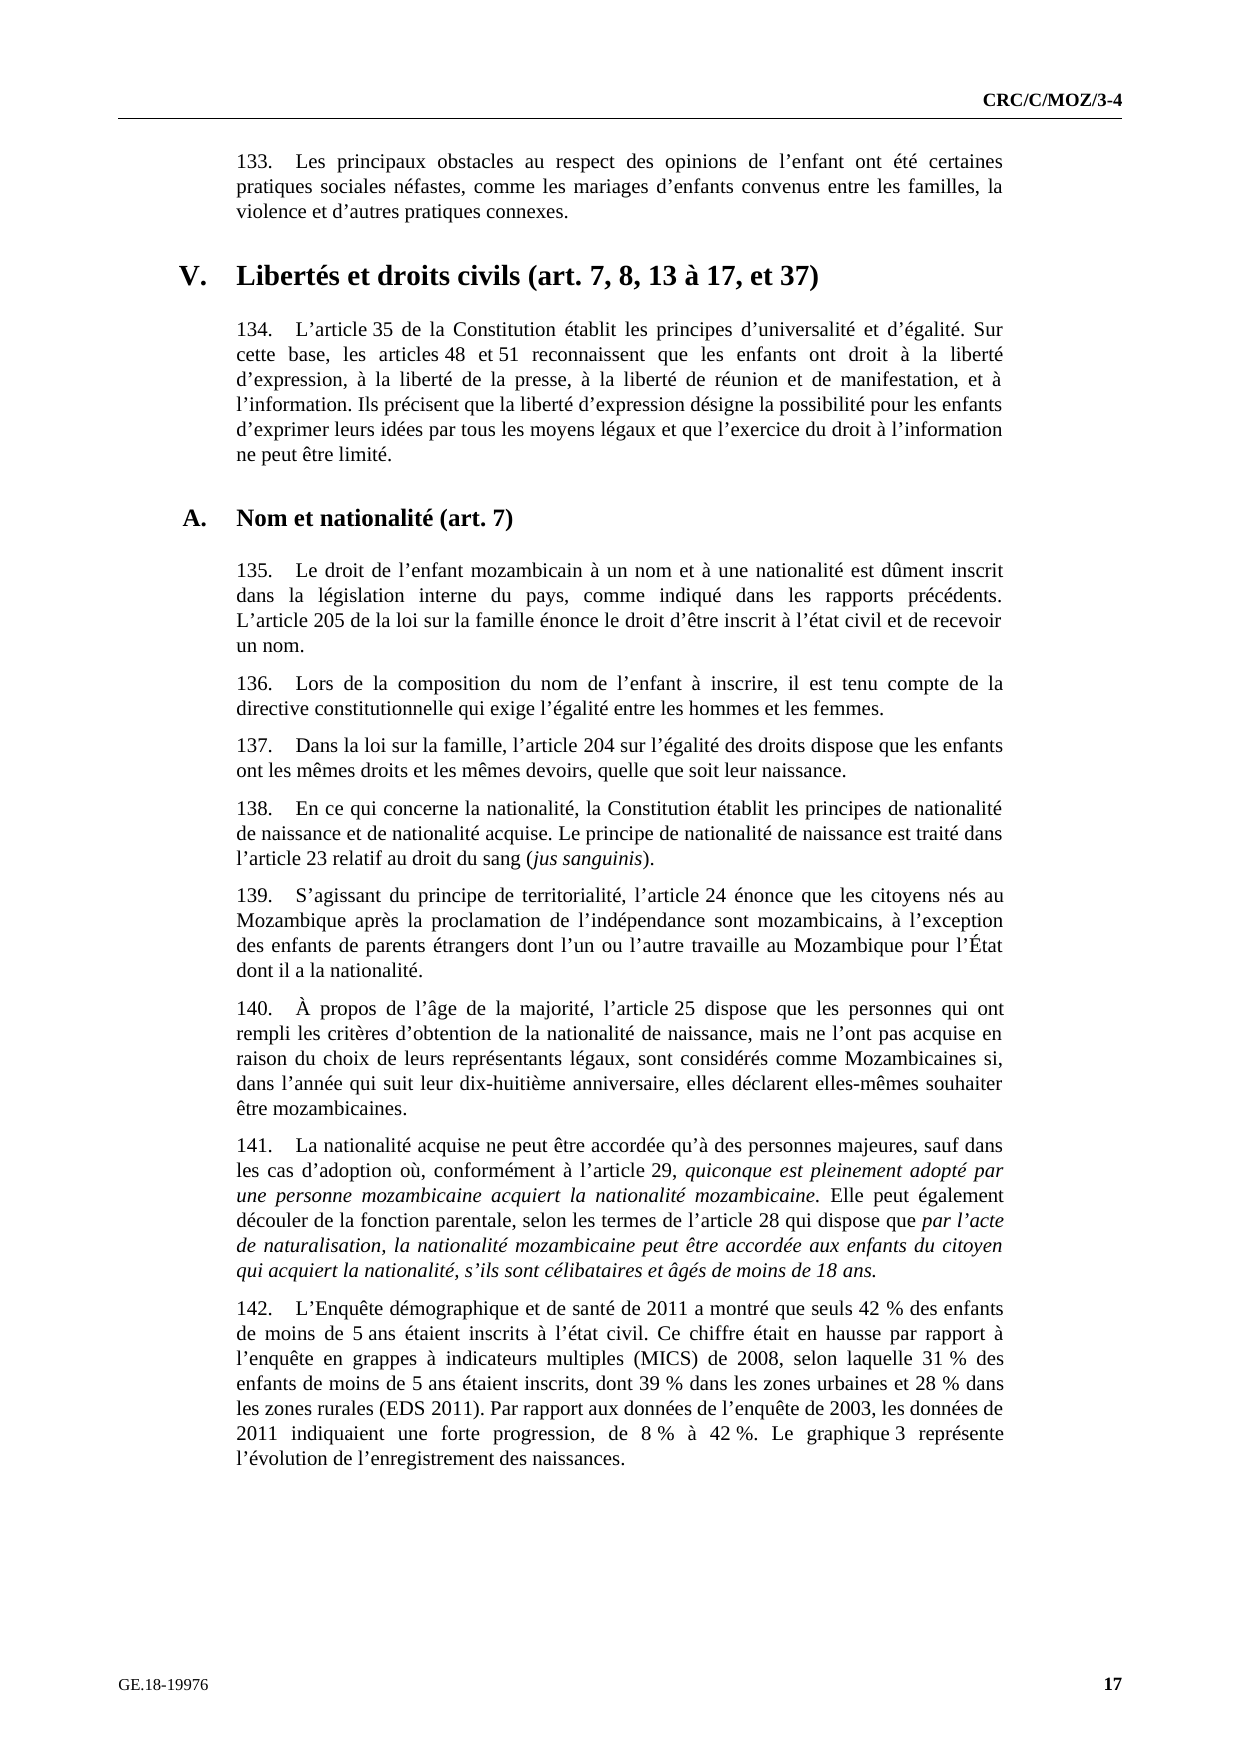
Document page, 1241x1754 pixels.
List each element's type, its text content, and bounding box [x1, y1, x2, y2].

text 136. Lors de la composition du nom de l’enfant à inscrire, il est tenu compte de la directive constitutionnelle qui exige l’égalité entre les hommes et les femmes. [236, 669, 1004, 719]
text 137. Dans la loi sur la famille, l’article 204 sur l’égalité des droits dispose que les enfants ont les mêmes droits et les mêmes devoirs, quelle que soit leur naissance. [236, 732, 1004, 782]
text 133. Les principaux obstacles au respect des opinions de l’enfant ont été certaines pratiques sociales néfastes, comme les mariages d’enfants convenus entre les familles, la violence et d’autres pratiques connexes. [236, 148, 1004, 223]
text 135. Le droit de l’enfant mozambicain à un nom et à une nationalité est dûment inscrit dans la législation interne du pays, comme indiqué dans les rapports précédents. L’article 205 de la loi sur la famille énonce le droit d’être inscrit à l’état civil et de recevoir un nom. [236, 557, 1004, 657]
text 134. L’article 35 de la Constitution établit les principes d’universalité et d’égalité. Sur cette base, les articles 48 et 51 reconnaissent que les enfants ont droit à la liberté d’expression, à la liberté de la presse, à la liberté de réunion et de manifestation, et à l’information. Ils précisent que la liberté d’expression désigne la possibilité pour les enfants d’exprimer leurs idées par tous les moyens légaux et que l’exercice du droit à l’information ne peut être limité. [236, 316, 1004, 466]
text 139. S’agissant du principe de territorialité, l’article 24 énonce que les citoyens nés au Mozambique après la proclamation de l’indépendance sont mozambicains, à l’exception des enfants de parents étrangers dont l’un ou l’autre travaille au Mozambique pour l’État dont il a la nationalité. [236, 882, 1004, 982]
text 141. La nationalité acquise ne peut être accordée qu’à des personnes majeures, sauf dans les cas d’adoption où, conformément à l’article 29, quiconque est pleinement adopté par une personne mozambicaine acquiert la nationalité mozambicaine. Elle peut également découler de la fonction parentale, selon les termes de l’article 28 qui dispose que par l’acte de naturalisation, la nationalité mozambicaine peut être accordée aux enfants du citoyen qui acquiert la nationalité, s’ils sont célibataires et âgés de moins de 18 ans. [236, 1132, 1004, 1282]
text 140. À propos de l’âge de la majorité, l’article 25 dispose que les personnes qui ont rempli les critères d’obtention de la nationalité de naissance, mais ne l’ont pas acquise en raison du choix de leurs représentants légaux, sont considérés comme Mozambicaines si, dans l’année qui suit leur dix-huitième anniversaire, elles déclarent elles-mêmes souhaiter être mozambicaines. [236, 994, 1004, 1119]
text A. Nom et nationalité (art. 7) [118, 504, 1004, 532]
text V. Libertés et droits civils (art. 7, 8, 13 à 17, et 37) [118, 260, 1004, 291]
text 142. L’Enquête démographique et de santé de 2011 a montré que seuls 42 % des enfants de moins de 5 ans étaient inscrits à l’état civil. Ce chiffre était en hausse par rapport à l’enquête en grappes à indicateurs multiples (MICS) de 2008, selon laquelle 31 % des enfants de moins de 5 ans étaient inscrits, dont 39 % dans les zones urbaines et 28 % dans les zones rurales (EDS 2011). Par rapport aux données de l’enquête de 2003, les données de 2011 indiquaient une forte progression, de 8 % à 42 %. Le graphique 3 représente l’évolution de l’enregistrement des naissances. [236, 1294, 1004, 1469]
text 138. En ce qui concerne la nationalité, la Constitution établit les principes de nationalité de naissance et de nationalité acquise. Le principe de nationalité de naissance est traité dans l’article 23 relatif au droit du sang (jus sanguinis). [236, 794, 1004, 869]
